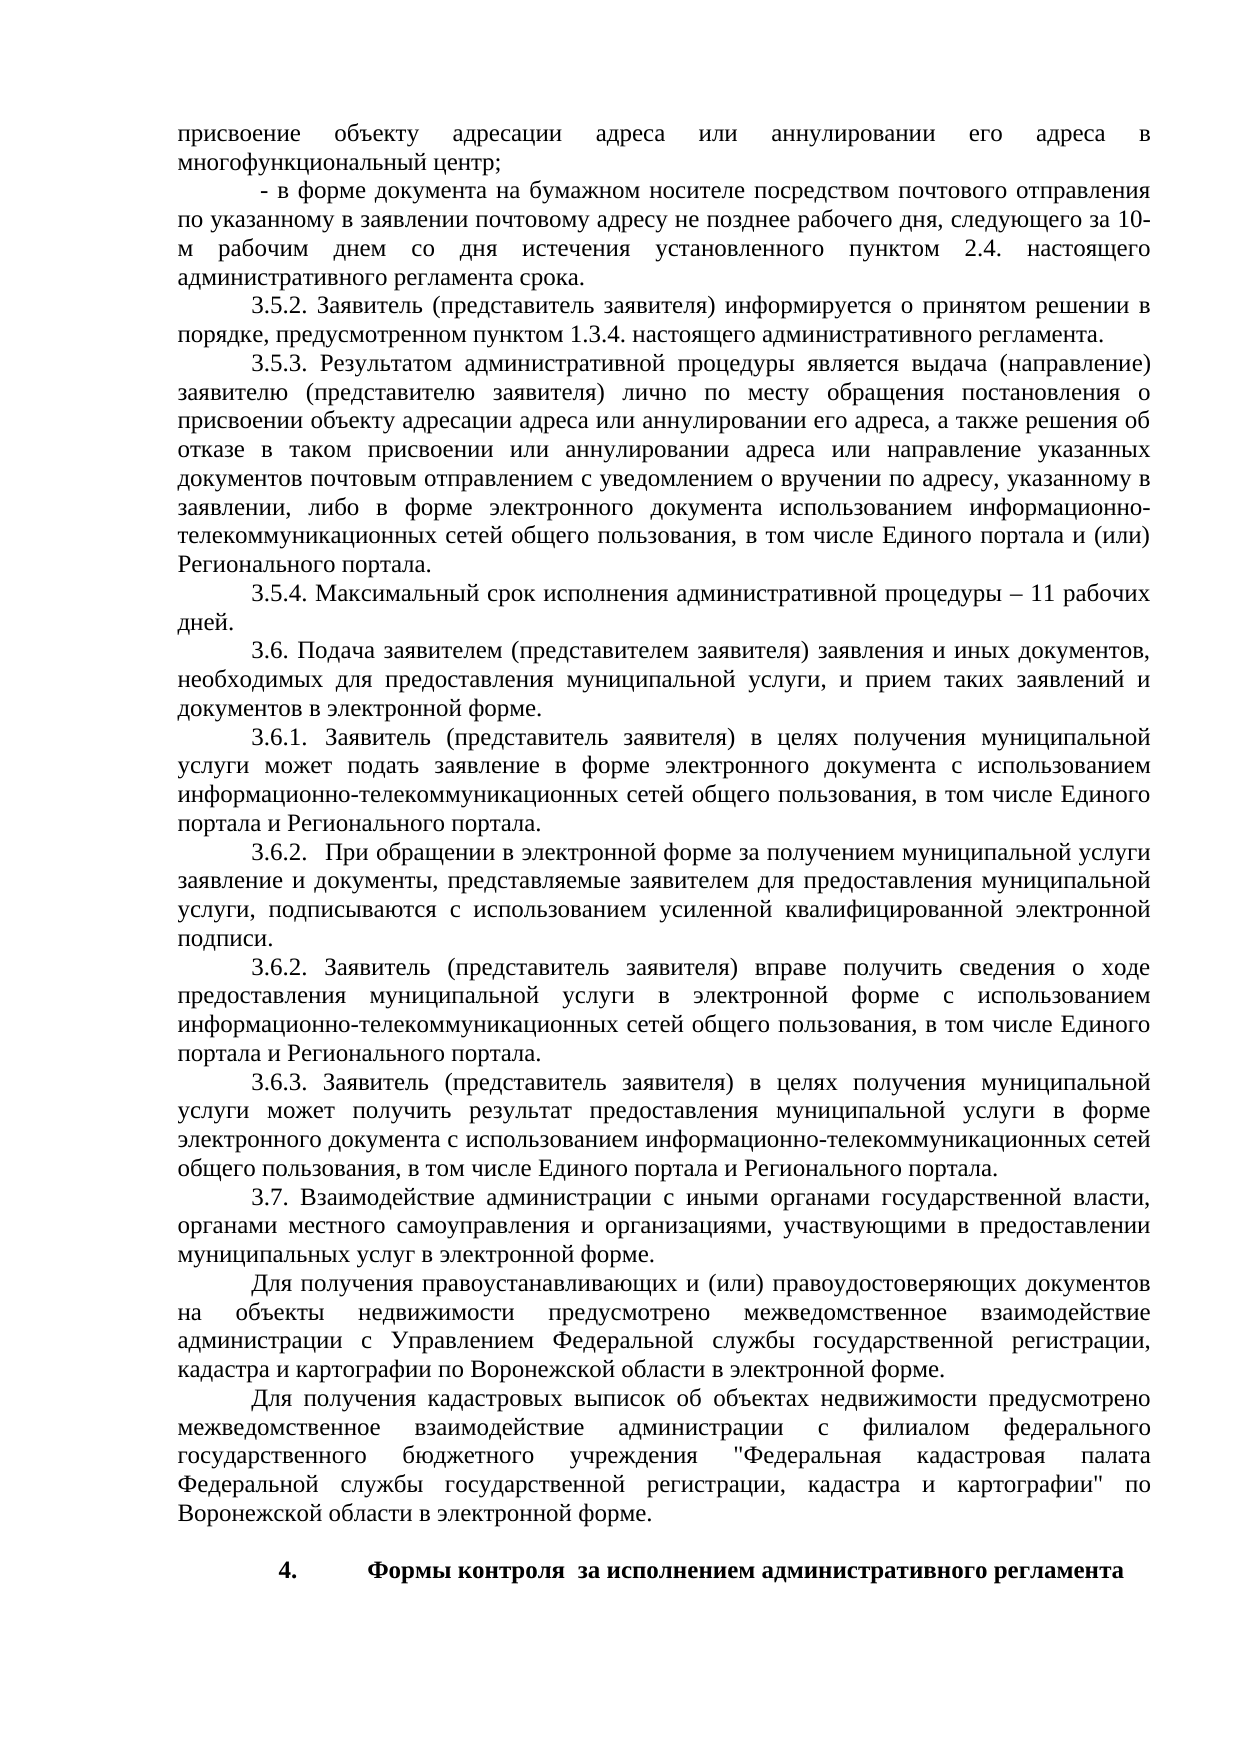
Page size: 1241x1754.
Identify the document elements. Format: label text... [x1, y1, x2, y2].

text 3.6. Подача заявителем (представителем заявителя) заявления и иных документов, необходимых для предоставления муниципальной услуги, и прием таких заявлений и документов в электронной форме. [177, 636, 1152, 722]
text 3.5.2. Заявитель (представитель заявителя) информируется о принятом решении в порядке, предусмотренном пунктом 1.3.4. настоящего административного регламента. [177, 291, 1152, 348]
text 3.6.1. Заявитель (представитель заявителя) в целях получения муниципальной услуги может подать заявление в форме электронного документа с использованием информационно-телекоммуникационных сетей общего пользования, в том числе Единого портала и Регионального портала. [177, 722, 1152, 837]
text 3.6.3. Заявитель (представитель заявителя) в целях получения муниципальной услуги может получить результат предоставления муниципальной услуги в форме электронного документа с использованием информационно-телекоммуникационных сетей общего пользования, в том числе Единого портала и Регионального портала. [177, 1067, 1152, 1182]
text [177, 118, 1152, 176]
text 3.6.2. При обращении в электронной форме за получением муниципальной услуги заявление и документы, представляемые заявителем для предоставления муниципальной услуги, подписываются с использованием усиленной квалифицированной электронной подписи. [177, 837, 1152, 952]
text - в форме документа на бумажном носителе посредством почтового отправления по указанному в заявлении почтовому адресу не позднее рабочего дня, следующего за 10-м рабочим днем со дня истечения установленного пунктом 2.4. настоящего административного регламента срока. [177, 176, 1152, 291]
list Формы контроля за исполнением административного регламента [177, 1556, 1152, 1584]
text 3.7. Взаимодействие администрации с иными органами государственной власти, органами местного самоуправления и организациями, участвующими в предоставлении муниципальных услуг в электронной форме. [177, 1182, 1152, 1268]
text 3.5.3. Результатом административной процедуры является выдача (направление) заявителю (представителю заявителя) лично по месту обращения постановления о присвоении объекту адресации адреса или аннулировании его адреса, а также решения об отказе в таком присвоении или аннулировании адреса или направление указанных документов почтовым отправлением с уведомлением о вручении по адресу, указанному в заявлении, либо в форме электронного документа использованием информационно-телекоммуникационных сетей общего пользования, в том числе Единого портала и (или) Регионального портала. [177, 348, 1152, 578]
text 3.6.2. Заявитель (представитель заявителя) вправе получить сведения о ходе предоставления муниципальной услуги в электронной форме с использованием информационно-телекоммуникационных сетей общего пользования, в том числе Единого портала и Регионального портала. [177, 952, 1152, 1067]
text Для получения правоустанавливающих и (или) правоудостоверяющих документов на объекты недвижимости предусмотрено межведомственное взаимодействие администрации с Управлением Федеральной службы государственной регистрации, кадастра и картографии по Воронежской области в электронной форме. [177, 1268, 1152, 1383]
text 3.5.4. Максимальный срок исполнения административной процедуры – 11 рабочих дней. [177, 578, 1152, 636]
text Для получения кадастровых выписок об объектах недвижимости предусмотрено межведомственное взаимодействие администрации с филиалом федерального государственного бюджетного учреждения "Федеральная кадастровая палата Федеральной службы государственной регистрации, кадастра и картографии" по Воронежской области в электронной форме. [177, 1383, 1152, 1527]
